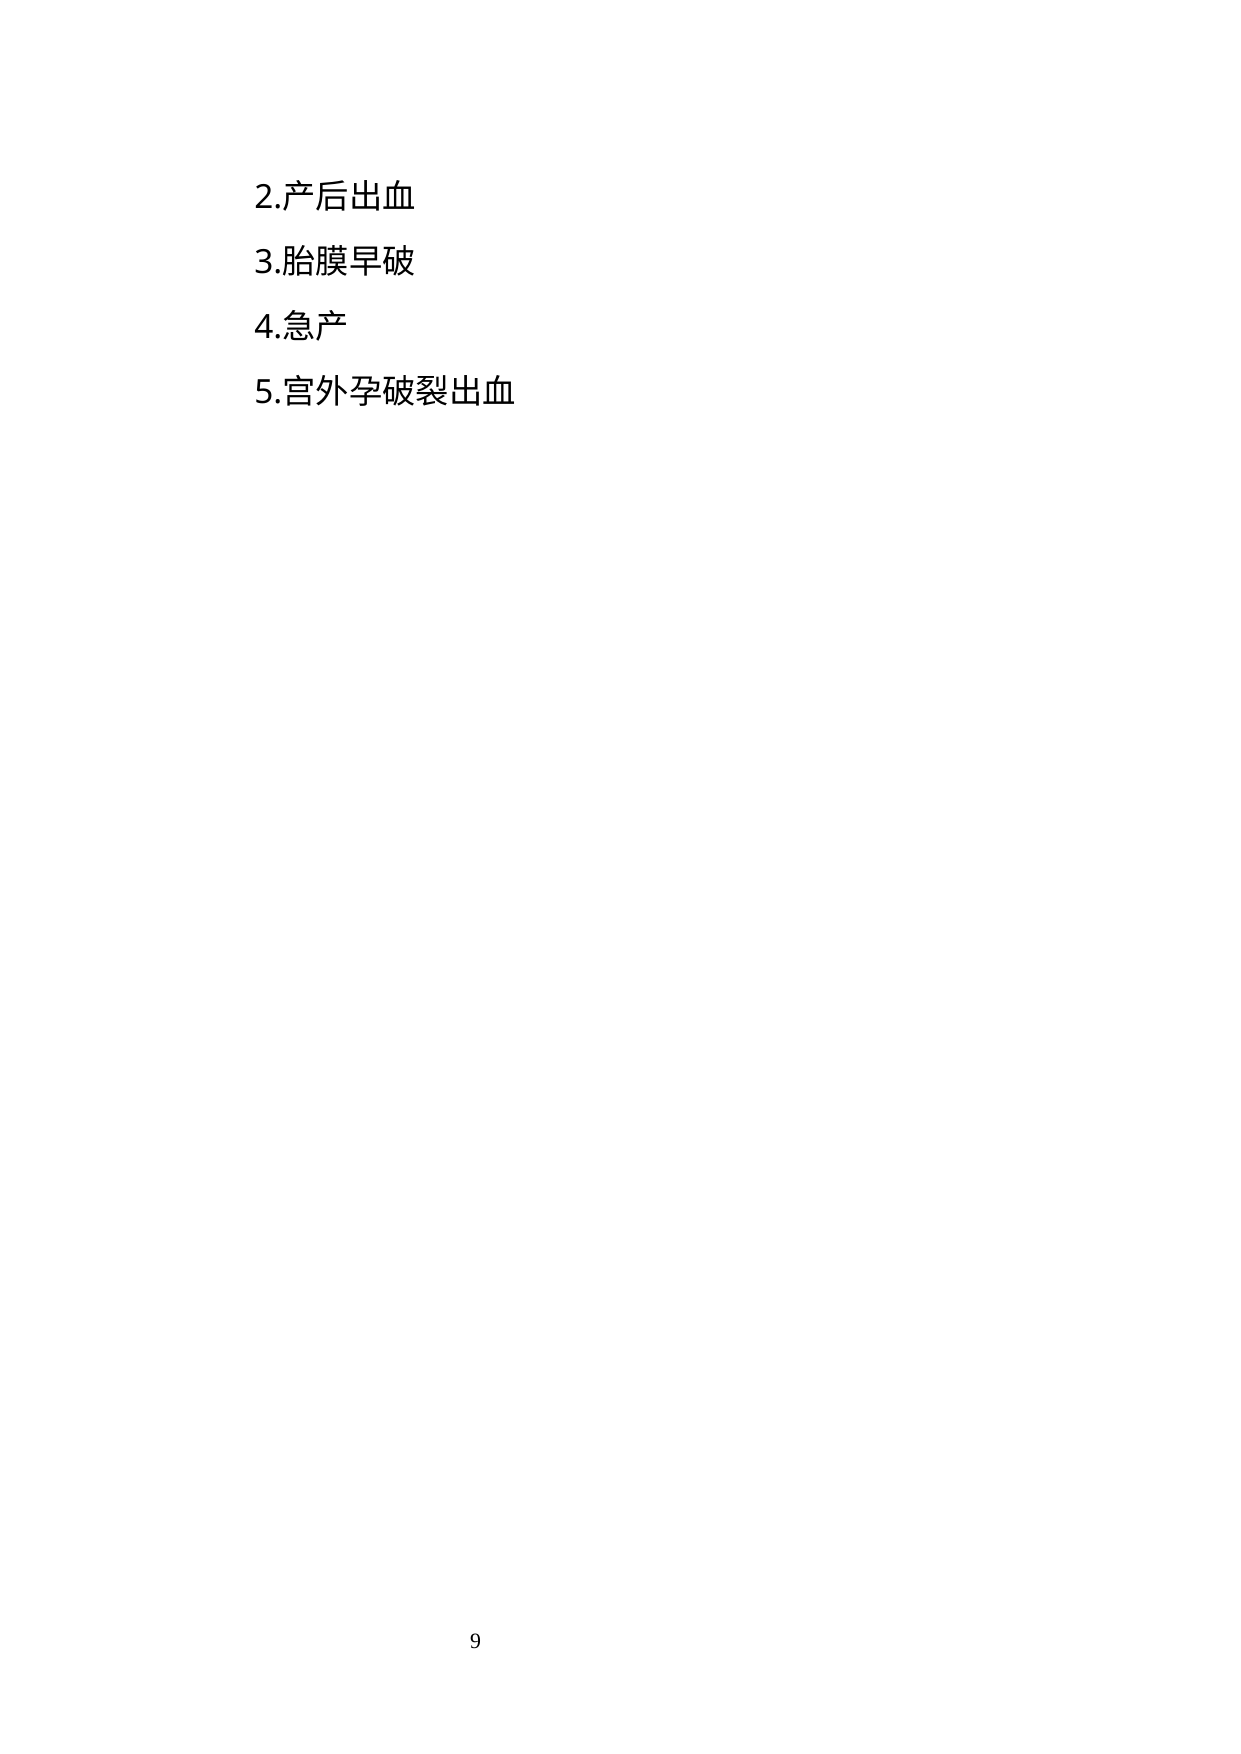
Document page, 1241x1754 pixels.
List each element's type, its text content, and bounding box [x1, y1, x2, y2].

text 4.急产 [187, 292, 1053, 357]
text 2.产后出血 [187, 162, 1053, 227]
text 5.宫外孕破裂出血 [187, 357, 1053, 422]
text 3.胎膜早破 [187, 227, 1053, 292]
